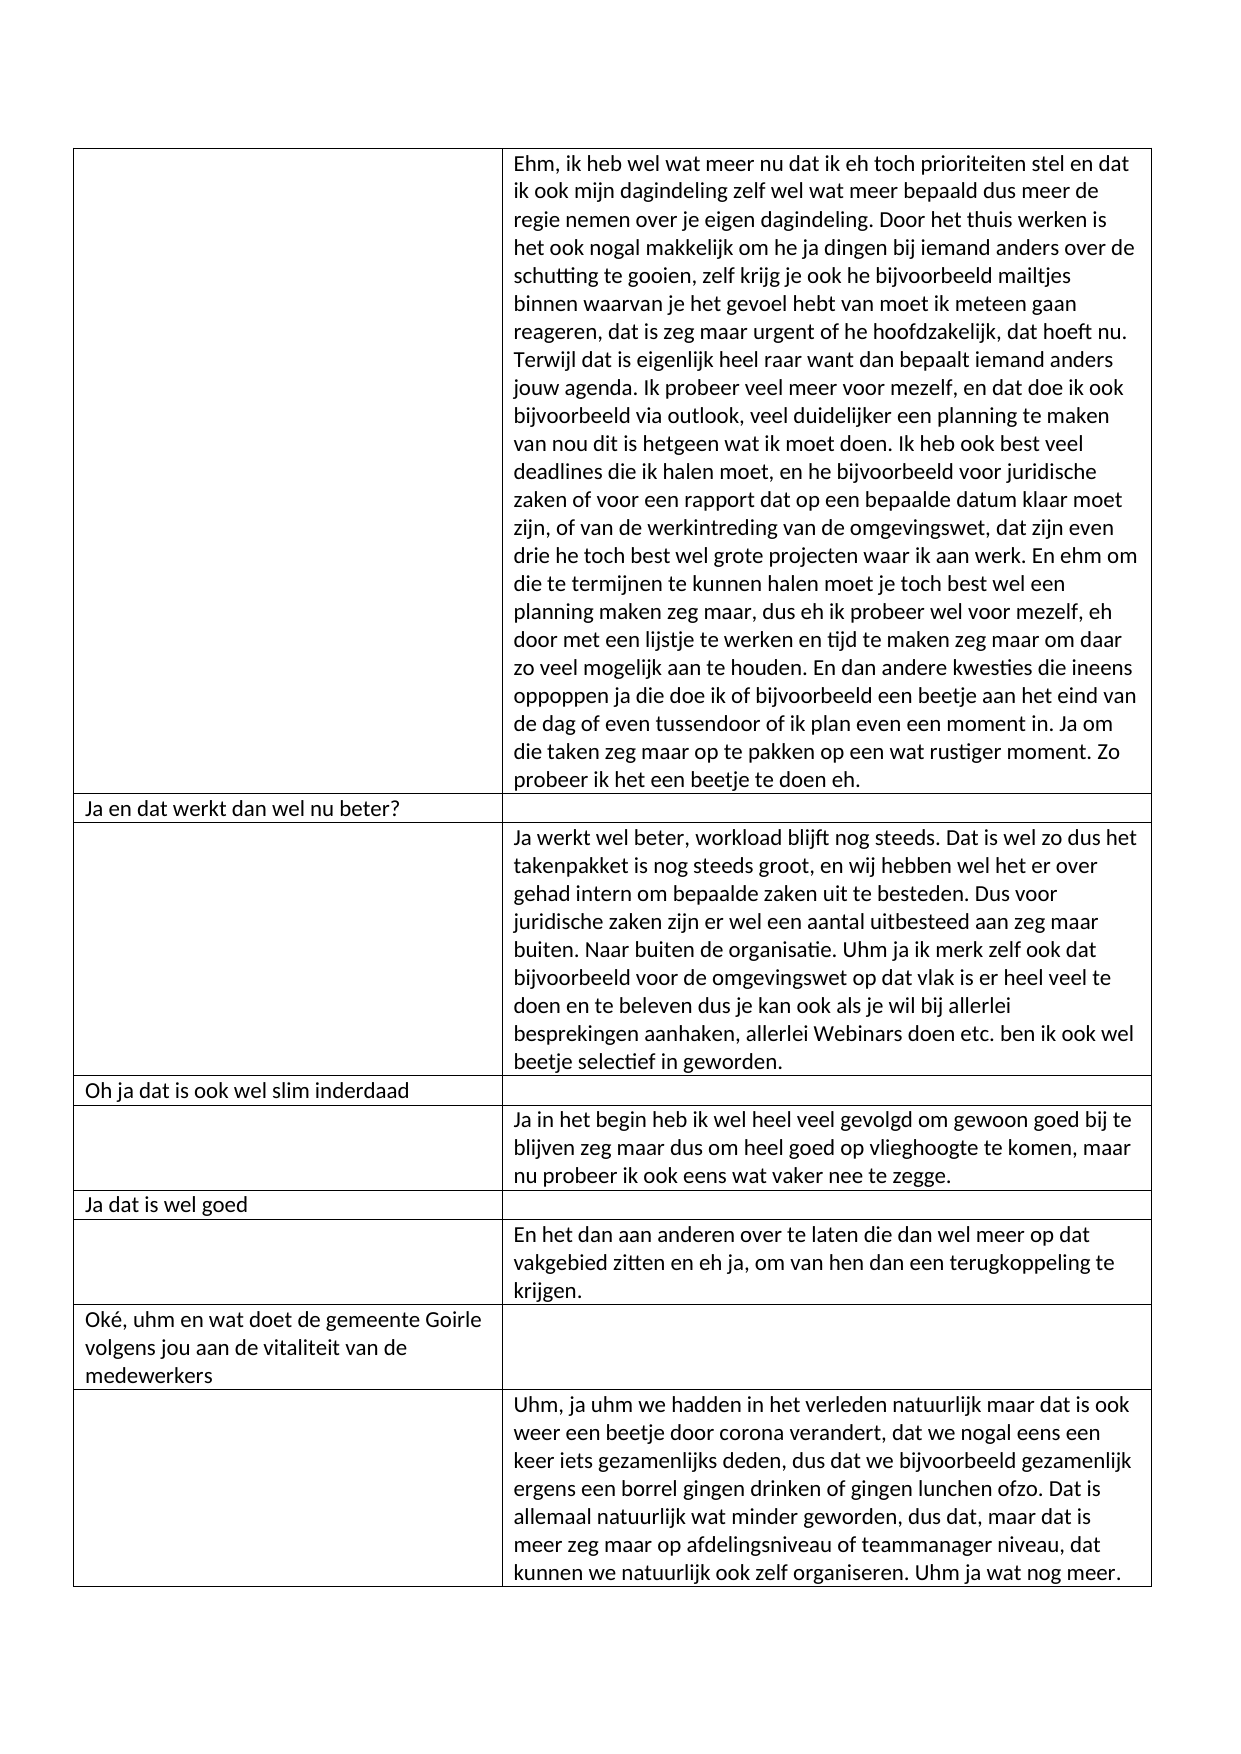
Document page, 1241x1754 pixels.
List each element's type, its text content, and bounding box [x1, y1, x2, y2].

table_cell [74, 149, 502, 793]
table_cell [503, 1305, 1151, 1389]
table_cell Ja en dat werkt dan wel nu beter? [74, 794, 502, 822]
table_cell En het dan aan anderen over te laten die dan wel meer op dat vakgebied zitten en eh ja, om van hen dan een terugkoppeling te krijgen. [503, 1220, 1151, 1304]
table_cell [503, 1076, 1151, 1104]
table_cell Oh ja dat is ook wel slim inderdaad [74, 1076, 502, 1104]
table_cell Oké, uhm en wat doet de gemeente Goirle volgens jou aan de vitaliteit van de medewerkers [74, 1305, 502, 1389]
table_cell [503, 1191, 1151, 1219]
table_cell Ja in het begin heb ik wel heel veel gevolgd om gewoon goed bij te blijven zeg maar dus om heel goed op vlieghoogte te komen, maar nu probeer ik ook eens wat vaker nee te zegge. [503, 1106, 1151, 1189]
table_cell [74, 823, 502, 1075]
table_cell [74, 1106, 502, 1189]
table_cell [74, 1390, 502, 1586]
table_cell Ja werkt wel beter, workload blijft nog steeds. Dat is wel zo dus het takenpakket is nog steeds groot, en wij hebben wel het er over gehad intern om bepaalde zaken uit te besteden. Dus voor juridische zaken zijn er wel een aantal uitbesteed aan zeg maar buiten. Naar buiten de organisatie. Uhm ja ik merk zelf ook dat bijvoorbeeld voor de omgevingswet op dat vlak is er heel veel te doen en te beleven dus je kan ook als je wil bij allerlei besprekingen aanhaken, allerlei Webinars doen etc. ben ik ook wel beetje selectief in geworden. [503, 823, 1151, 1075]
table_cell Ehm, ik heb wel wat meer nu dat ik eh toch prioriteiten stel en dat ik ook mijn dagindeling zelf wel wat meer bepaald dus meer de regie nemen over je eigen dagindeling. Door het thuis werken is het ook nogal makkelijk om he ja dingen bij iemand anders over de schutting te gooien, zelf krijg je ook he bijvoorbeeld mailtjes binnen waarvan je het gevoel hebt van moet ik meteen gaan reageren, dat is zeg maar urgent of he hoofdzakelijk, dat hoeft nu. Terwijl dat is eigenlijk heel raar want dan bepaalt iemand anders jouw agenda. Ik probeer veel meer voor mezelf, en dat doe ik ook bijvoorbeeld via outlook, veel duidelijker een planning te maken van nou dit is hetgeen wat ik moet doen. Ik heb ook best veel deadlines die ik halen moet, en he bijvoorbeeld voor juridische zaken of voor een rapport dat op een bepaalde datum klaar moet zijn, of van de werkintreding van de omgevingswet, dat zijn even drie he toch best wel grote projecten waar ik aan werk. En ehm om die te termijnen te kunnen halen moet je toch best wel een planning maken zeg maar, dus eh ik probeer wel voor mezelf, eh door met een lijstje te werken en tijd te maken zeg maar om daar zo veel mogelijk aan te houden. En dan andere kwesties die ineens oppoppen ja die doe ik of bijvoorbeeld een beetje aan het eind van de dag of even tussendoor of ik plan even een moment in. Ja om die taken zeg maar op te pakken op een wat rustiger moment. Zo probeer ik het een beetje te doen eh. [503, 149, 1151, 793]
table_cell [503, 1390, 1151, 1586]
table_cell Ja dat is wel goed [74, 1191, 502, 1219]
table_cell [503, 794, 1151, 822]
table_cell [74, 1220, 502, 1304]
